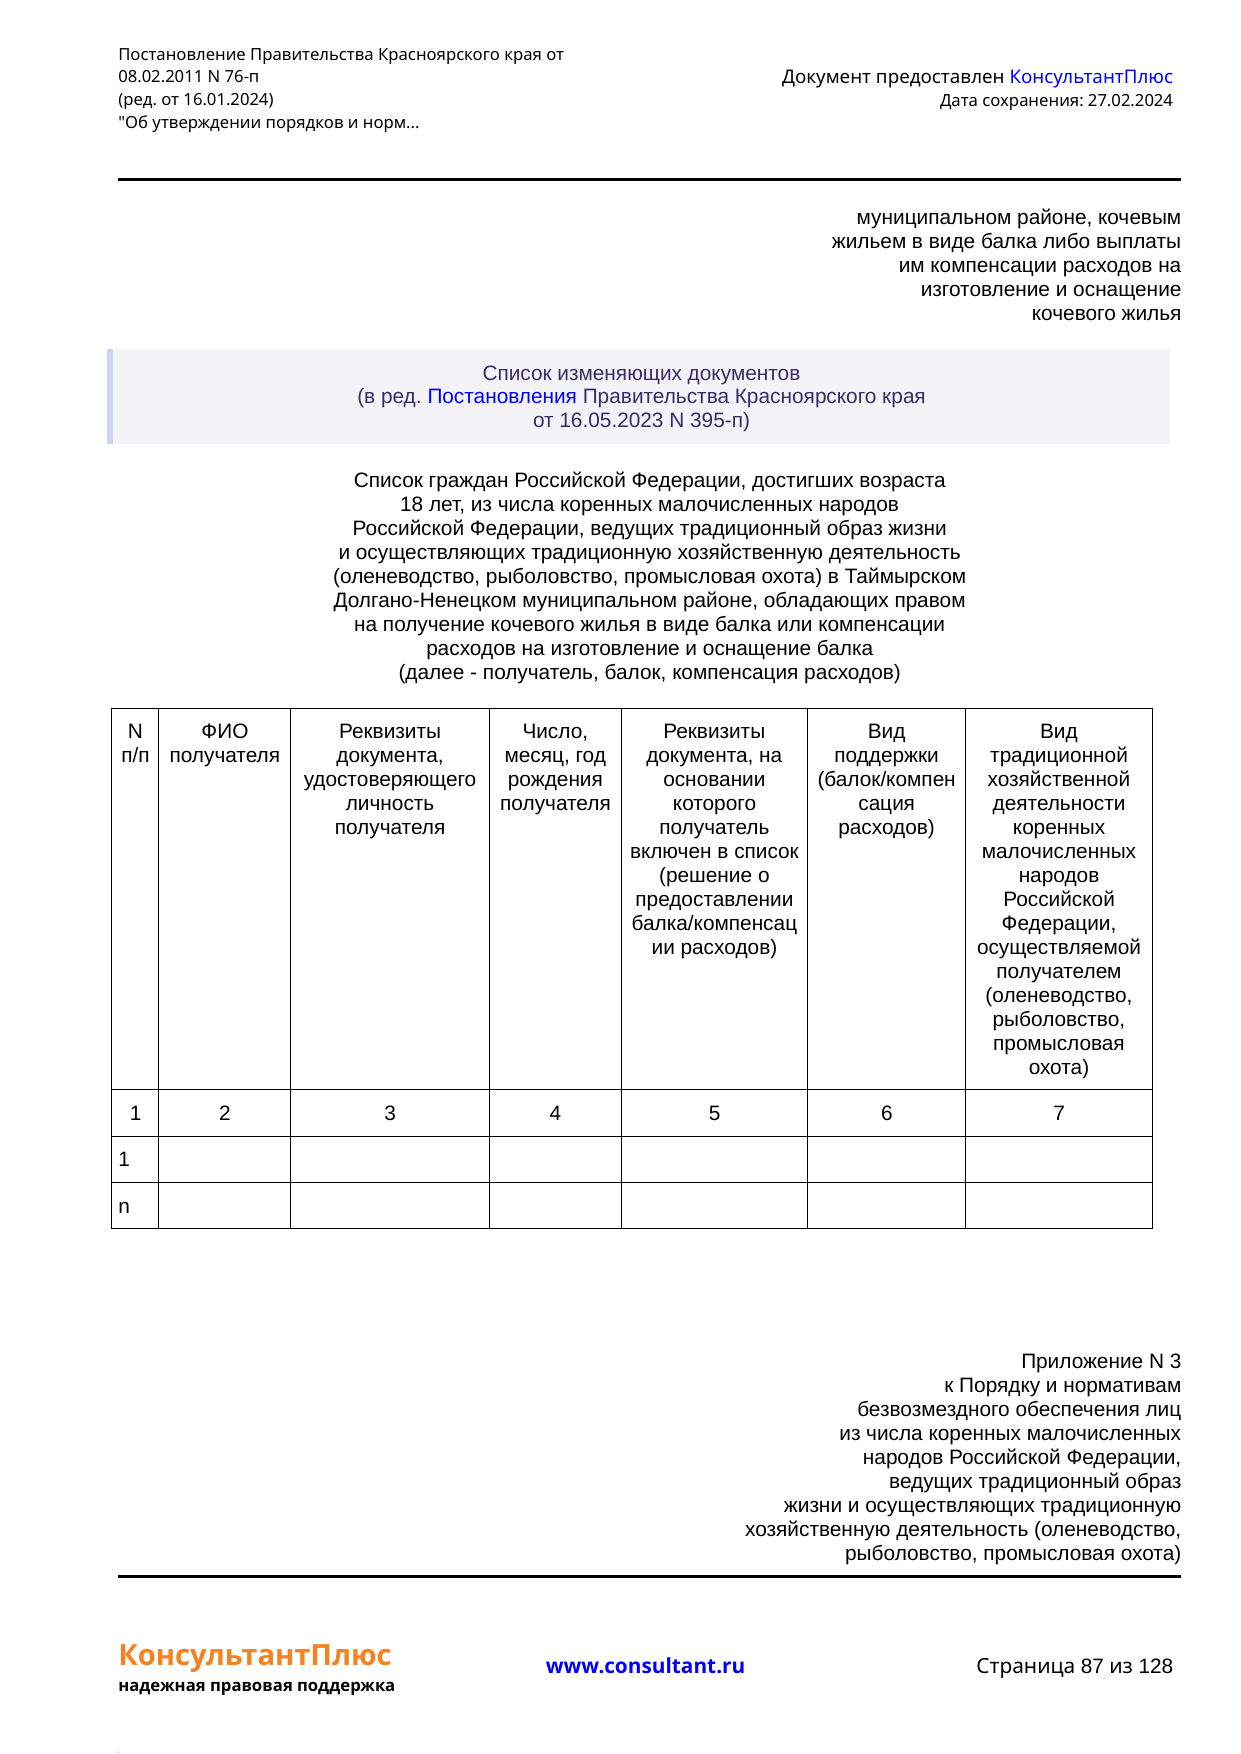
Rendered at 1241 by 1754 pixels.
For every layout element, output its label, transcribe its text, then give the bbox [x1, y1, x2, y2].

text Российской Федерации, ведущих традиционный образ жизни [118, 516, 1181, 540]
text Приложение N 3 [118, 1349, 1181, 1373]
text им компенсации расходов на [118, 253, 1181, 277]
text к Порядку и нормативам [118, 1373, 1181, 1397]
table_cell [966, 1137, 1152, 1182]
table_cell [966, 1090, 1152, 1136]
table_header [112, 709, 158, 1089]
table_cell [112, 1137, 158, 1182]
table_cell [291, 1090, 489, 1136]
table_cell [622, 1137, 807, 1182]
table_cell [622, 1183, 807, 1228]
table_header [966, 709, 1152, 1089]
text кочевого жилья [118, 301, 1181, 324]
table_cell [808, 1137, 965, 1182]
text жильем в виде балка либо выплаты [118, 229, 1181, 253]
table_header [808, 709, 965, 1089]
text (оленеводство, рыболовство, промысловая охота) в Таймырском [118, 564, 1181, 588]
text (далее - получатель, балок, компенсация расходов) [118, 660, 1181, 684]
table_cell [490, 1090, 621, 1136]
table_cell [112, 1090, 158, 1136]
text изготовление и оснащение [118, 277, 1181, 301]
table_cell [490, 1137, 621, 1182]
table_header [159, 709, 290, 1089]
text на получение кочевого жилья в виде балка или компенсации [118, 612, 1181, 636]
text народов Российской Федерации, [118, 1445, 1181, 1469]
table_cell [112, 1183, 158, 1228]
text и осуществляющих традиционную хозяйственную деятельность [118, 540, 1181, 564]
text безвозмездного обеспечения лиц [118, 1397, 1181, 1421]
text ведущих традиционный образ [118, 1469, 1181, 1493]
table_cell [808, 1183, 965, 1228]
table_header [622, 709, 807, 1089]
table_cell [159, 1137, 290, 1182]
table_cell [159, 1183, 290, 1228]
text 18 лет, из числа коренных малочисленных народов [118, 492, 1181, 516]
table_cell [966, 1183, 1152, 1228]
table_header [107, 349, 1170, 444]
text жизни и осуществляющих традиционную [118, 1493, 1181, 1517]
text Долгано-Ненецком муниципальном районе, обладающих правом [118, 588, 1181, 612]
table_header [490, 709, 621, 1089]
text расходов на изготовление и оснащение балка [118, 636, 1181, 660]
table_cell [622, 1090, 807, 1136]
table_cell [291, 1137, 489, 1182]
text из числа коренных малочисленных [118, 1421, 1181, 1445]
text муниципальном районе, кочевым [118, 205, 1181, 229]
text хозяйственную деятельность (оленеводство, [118, 1517, 1181, 1541]
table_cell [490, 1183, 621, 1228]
text рыболовство, промысловая охота) [118, 1541, 1181, 1564]
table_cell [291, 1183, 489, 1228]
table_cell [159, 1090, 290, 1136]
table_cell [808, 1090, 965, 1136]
text Список граждан Российской Федерации, достигших возраста [118, 468, 1181, 492]
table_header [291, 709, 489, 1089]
